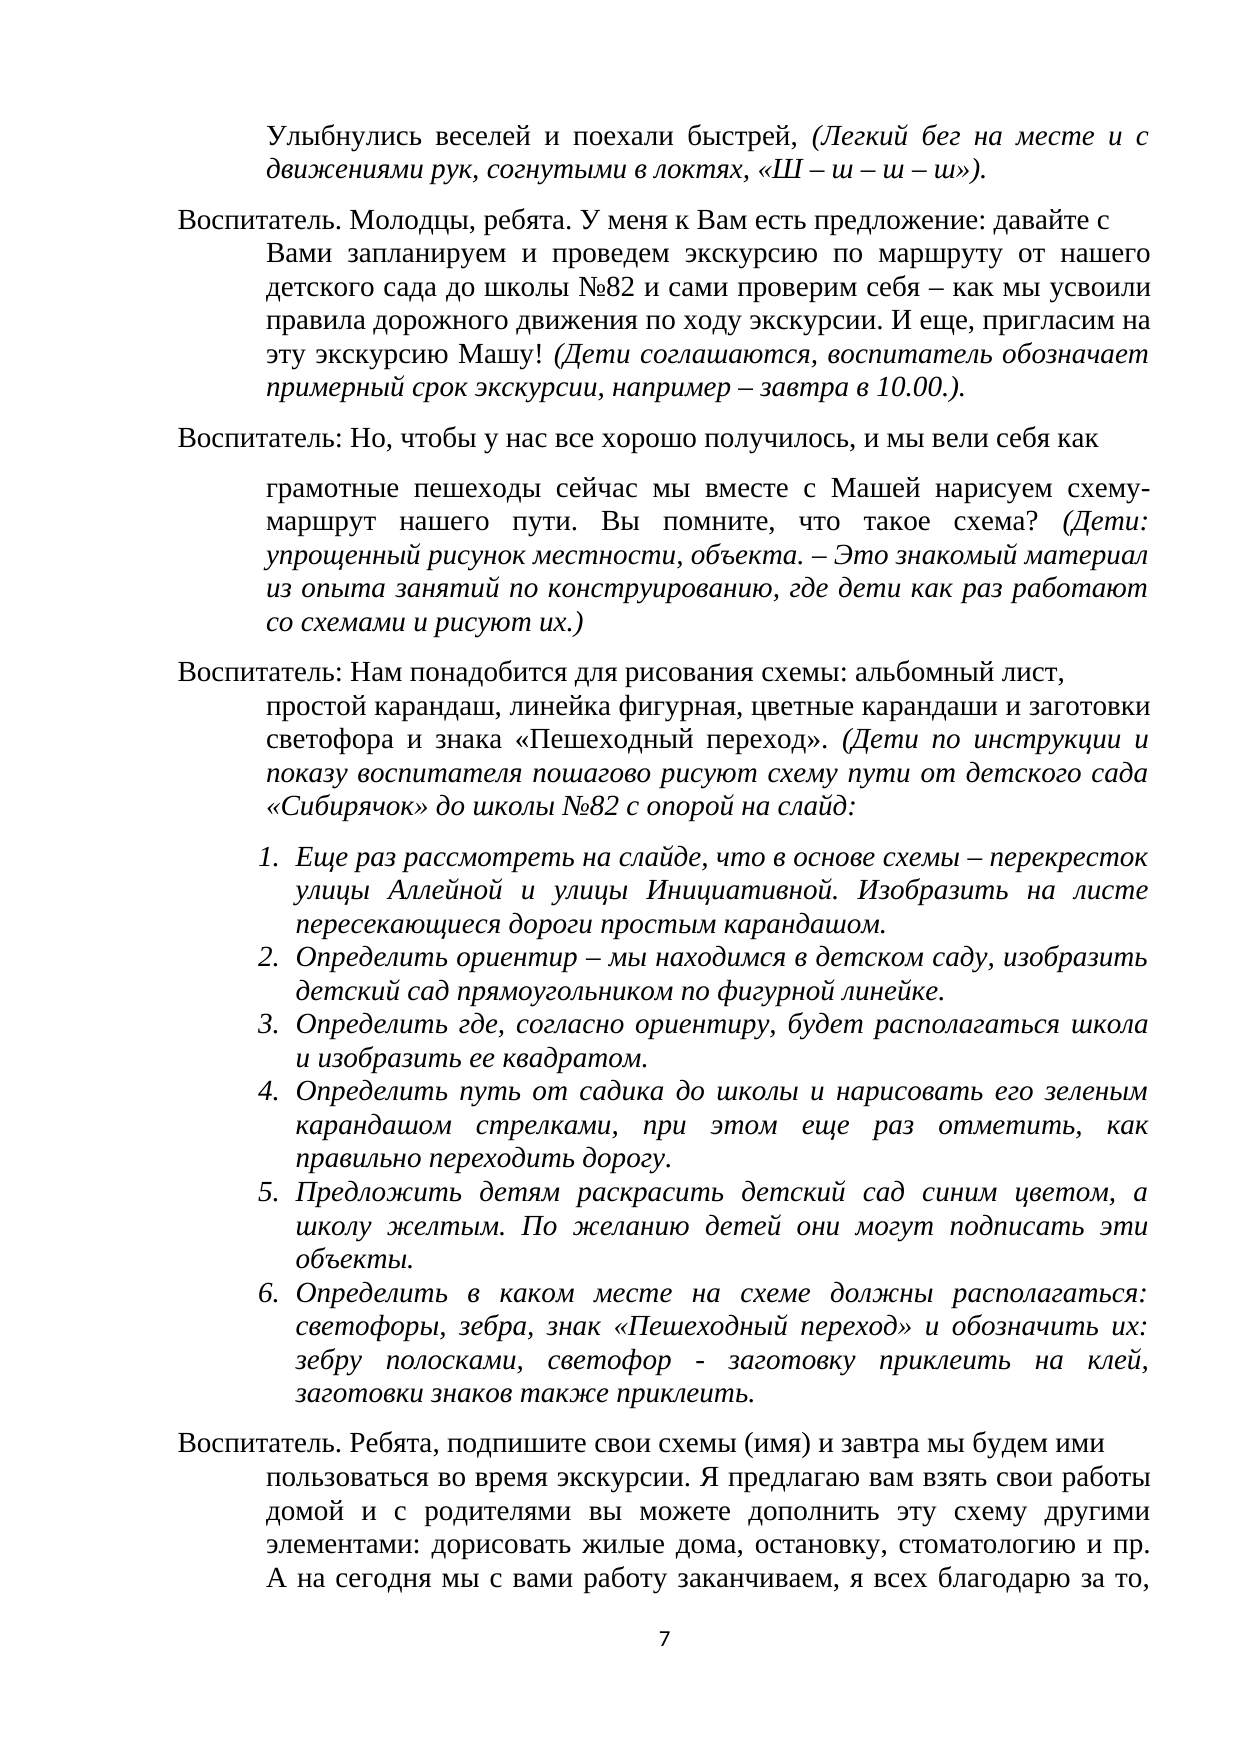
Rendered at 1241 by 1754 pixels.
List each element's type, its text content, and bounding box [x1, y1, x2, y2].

list Еще раз рассмотреть на слайде, что в основе схемы – перекресток улицы Аллейной и улицы Инициативной. Изобразить на листе пересекающиеся дороги простым карандашом. [258, 839, 1152, 939]
text Воспитатель: Но, чтобы у нас все хорошо получилось, и мы вели себя как [177, 420, 1152, 453]
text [266, 1459, 1152, 1593]
list Предложить детям раскрасить детский сад синим цветом, а школу желтым. По желанию детей они могут подписать эти объекты. [258, 1174, 1152, 1275]
text Воспитатель: Нам понадобится для рисования схемы: альбомный лист, [177, 654, 1152, 688]
text Вами запланируем и проведем экскурсию по маршруту от нашего детского сада до школы №82 и сами проверим себя – как мы усвоили правила дорожного движения по ходу экскурсии. И еще, пригласим на эту экскурсию Машу! (Дети соглашаются, воспитатель обозначает примерный срок экскурсии, например – завтра в 10.00.). [266, 235, 1152, 403]
text Воспитатель. Молодцы, ребята. У меня к Вам есть предложение: давайте с [177, 202, 1152, 235]
list Определить в каком месте на схеме должны располагаться: светофоры, зебра, знак «Пешеходный переход» и обозначить их: зебру полосками, светофор - заготовку приклеить на клей, заготовки знаков также приклеить. [258, 1275, 1152, 1409]
text грамотные пешеходы сейчас мы вместе с Машей нарисуем схему-маршрут нашего пути. Вы помните, что такое схема? (Дети: упрощенный рисунок местности, объекта. – Это знакомый материал из опыта занятий по конструированию, где дети как раз работают со схемами и рисуют их.) [266, 470, 1152, 638]
list Определить ориентир – мы находимся в детском саду, изобразить детский сад прямоугольником по фигурной линейке. [258, 939, 1152, 1006]
text простой карандаш, линейка фигурная, цветные карандаши и заготовки светофора и знака «Пешеходный переход». (Дети по инструкции и показу воспитателя пошагово рисуют схему пути от детского сада «Сибирячок» до школы №82 с опорой на слайд: [266, 688, 1152, 822]
text Улыбнулись веселей и поехали быстрей, (Легкий бег на месте и с движениями рук, согнутыми в локтях, «Ш – ш – ш – ш»). [266, 118, 1152, 185]
text Воспитатель. Ребята, подпишите свои схемы (имя) и завтра мы будем ими [177, 1426, 1152, 1459]
list Определить путь от садика до школы и нарисовать его зеленым карандашом стрелками, при этом еще раз отметить, как правильно переходить дорогу. [258, 1073, 1152, 1174]
list Определить где, согласно ориентиру, будет располагаться школа и изобразить ее квадратом. [258, 1006, 1152, 1073]
